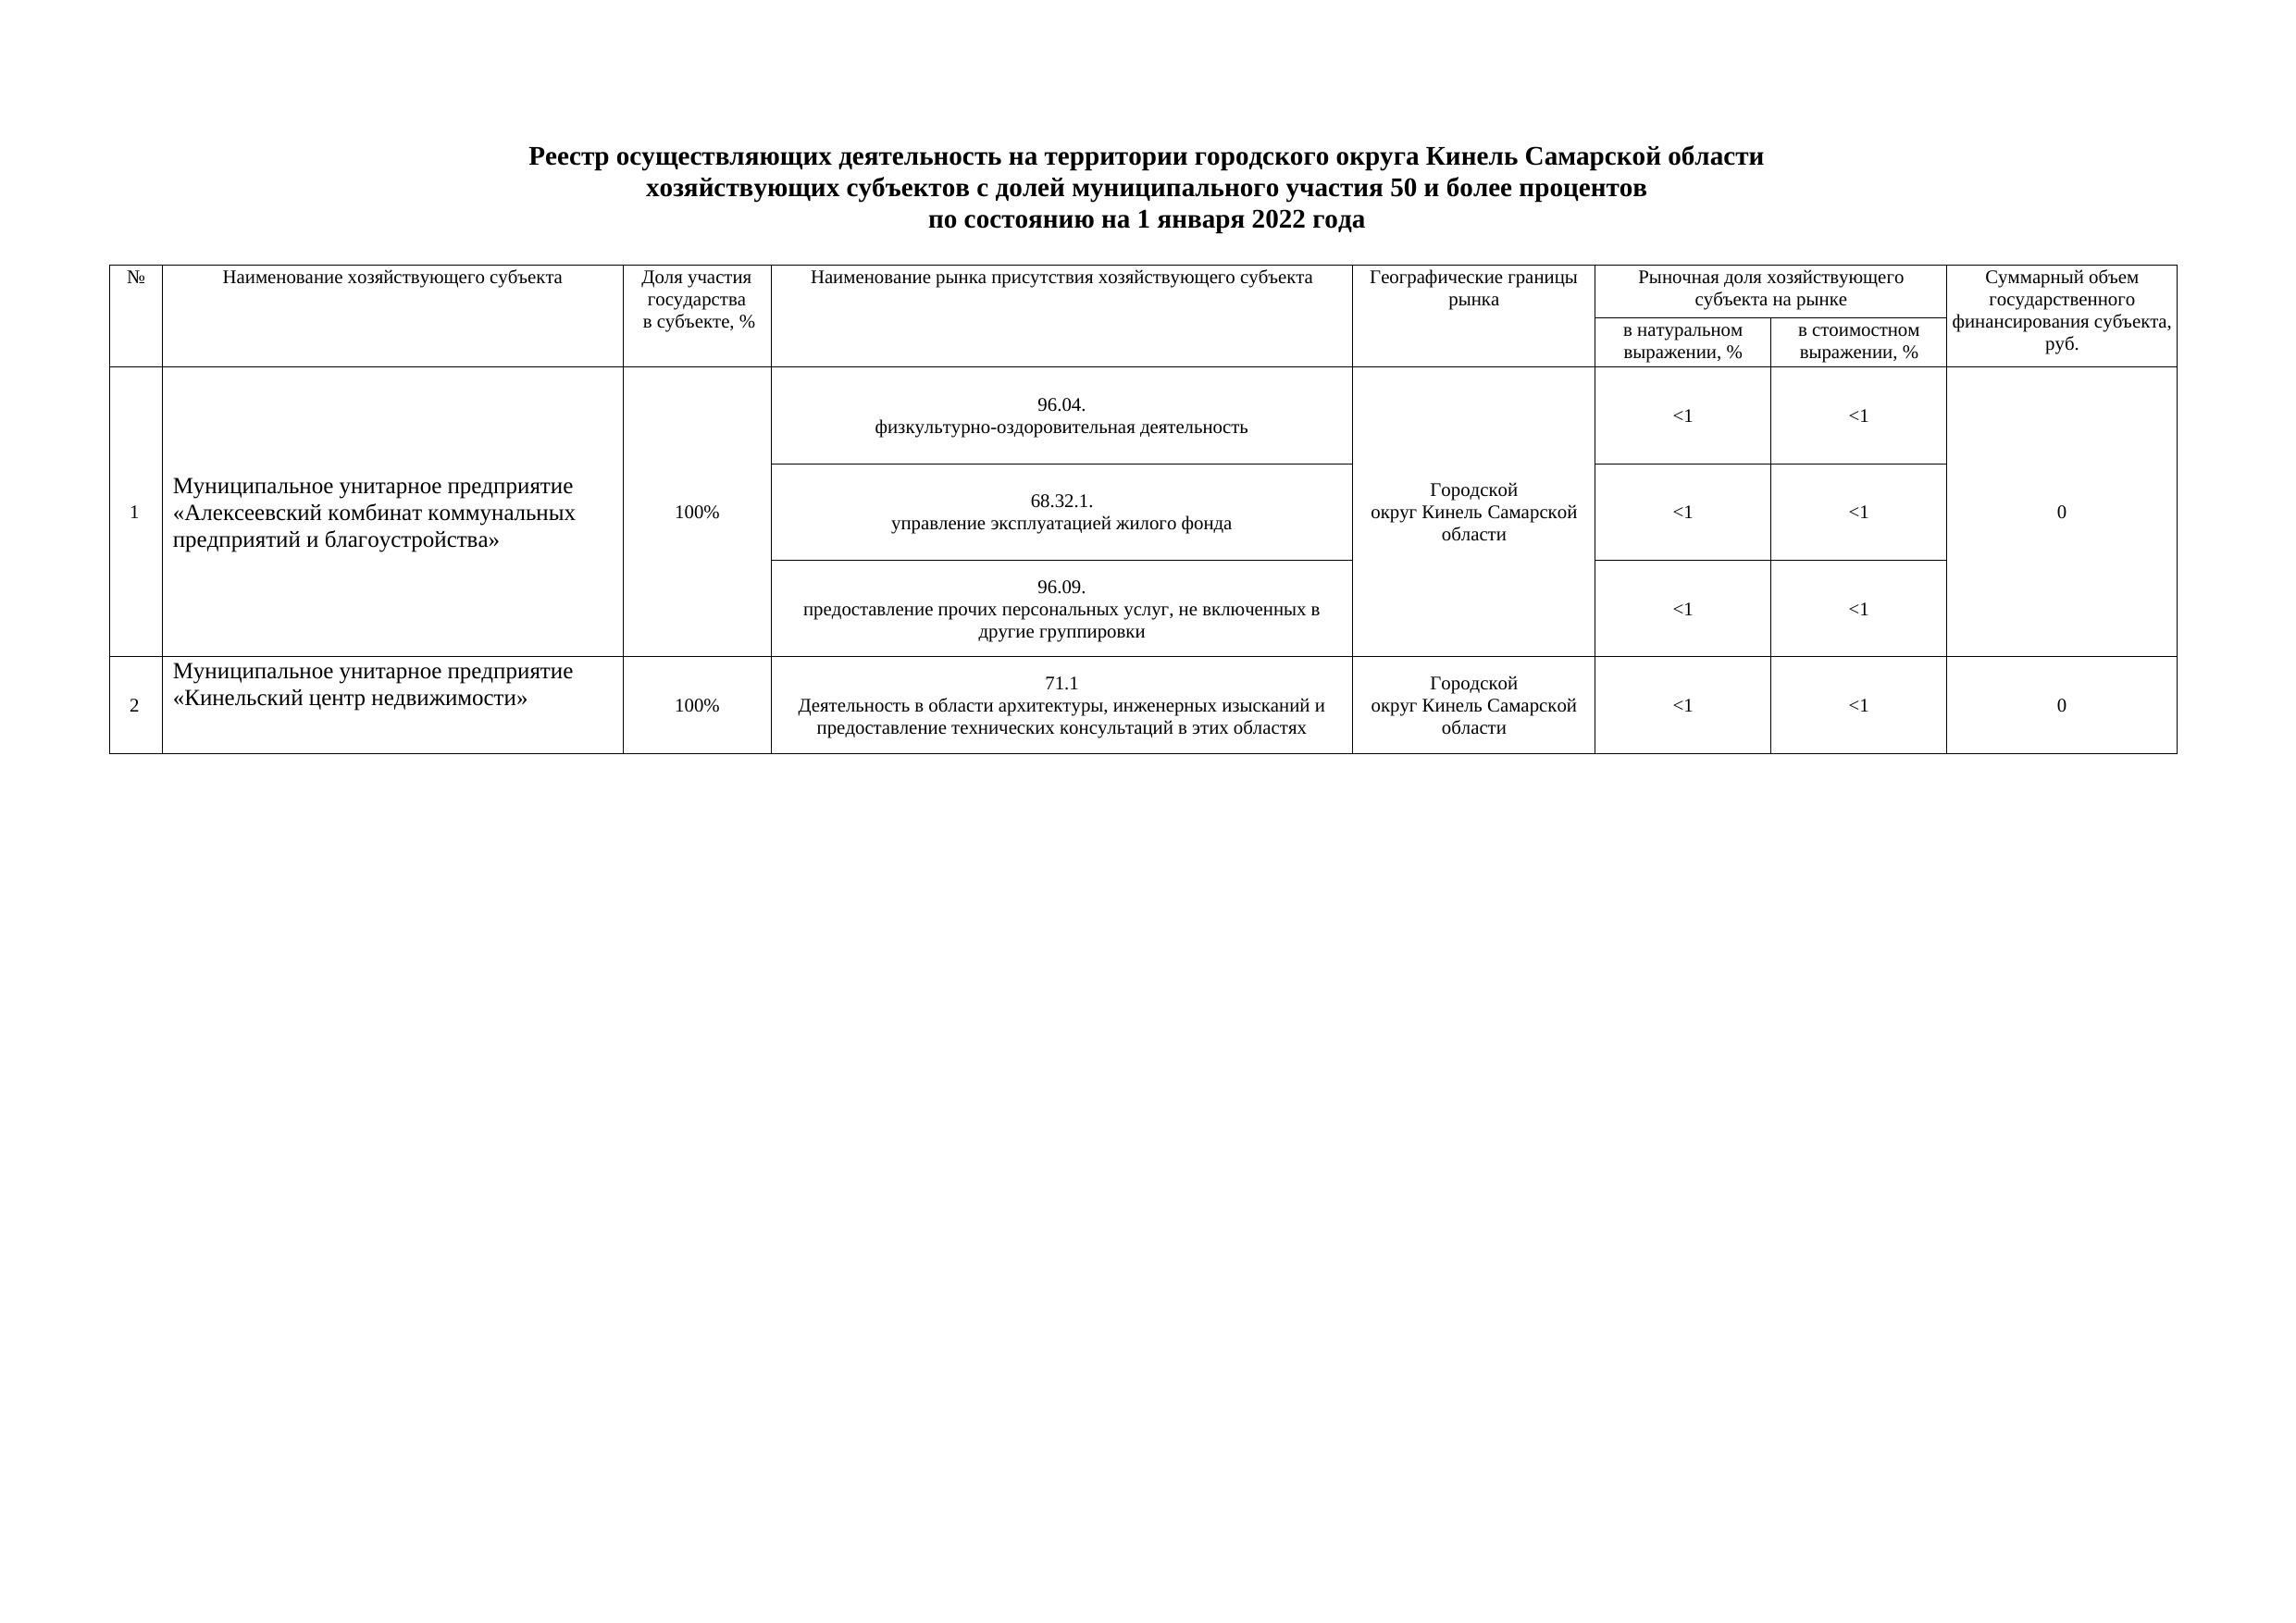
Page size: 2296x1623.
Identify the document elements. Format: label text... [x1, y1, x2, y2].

table_cell Городской округ Кинель Самарской области [1353, 657, 1595, 753]
table_cell 100% [624, 367, 771, 656]
table_cell <1 [1771, 561, 1946, 656]
table_cell <1 [1771, 657, 1946, 753]
table_cell 96.04. физкультурно-оздоровительная деятельность [772, 367, 1352, 464]
table_cell <1 [1771, 465, 1946, 560]
table_cell 0 [1947, 367, 2177, 656]
table_cell 96.09. предоставление прочих персональных услуг, не включенных в другие группировки [772, 561, 1352, 656]
table_cell <1 [1595, 367, 1770, 464]
table_cell 71.1 Деятельность в области архитектуры, инженерных изысканий и предоставление технических консультаций в этих областях [772, 657, 1352, 753]
table_cell 1 [110, 367, 162, 656]
table_cell Городской округ Кинель Самарской области [1353, 367, 1595, 656]
table_header Рыночная доля хозяйствующего субъекта на рынке [1595, 266, 1946, 317]
table_cell 68.32.1. управление эксплуатацией жилого фонда [772, 465, 1352, 560]
table_header Наименование хозяйствующего субъекта [163, 266, 623, 366]
table_cell 2 [110, 657, 162, 753]
table_cell 100% [624, 657, 771, 753]
table_cell <1 [1771, 367, 1946, 464]
table_cell <1 [1595, 561, 1770, 656]
text хозяйствующих субъектов с долей муниципального участия 50 и более процентов [82, 171, 2211, 203]
table_header № [110, 266, 162, 366]
table_cell Муниципальное унитарное предприятие «Кинельский центр недвижимости» [163, 657, 623, 753]
text по состоянию на 1 января 2022 года [82, 203, 2211, 233]
table_cell <1 [1595, 465, 1770, 560]
table_cell Муниципальное унитарное предприятие «Алексеевский комбинат коммунальных предприятий и благоустройства» [163, 367, 623, 656]
table_cell 0 [1947, 657, 2177, 753]
table_cell в стоимостном выражении, % [1771, 318, 1946, 366]
text Реестр осуществляющих деятельность на территории городского округа Кинель Самарской области [82, 141, 2211, 171]
table_header Наименование рынка присутствия хозяйствующего субъекта [772, 266, 1352, 366]
table_cell <1 [1595, 657, 1770, 753]
table_header Географические границы рынка [1353, 266, 1595, 366]
table_cell в натуральном выражении, % [1595, 318, 1770, 366]
table_header Суммарный объем государственного финансирования субъекта, руб. [1947, 266, 2177, 366]
table_header Доля участия государства в субъекте, % [624, 266, 771, 366]
